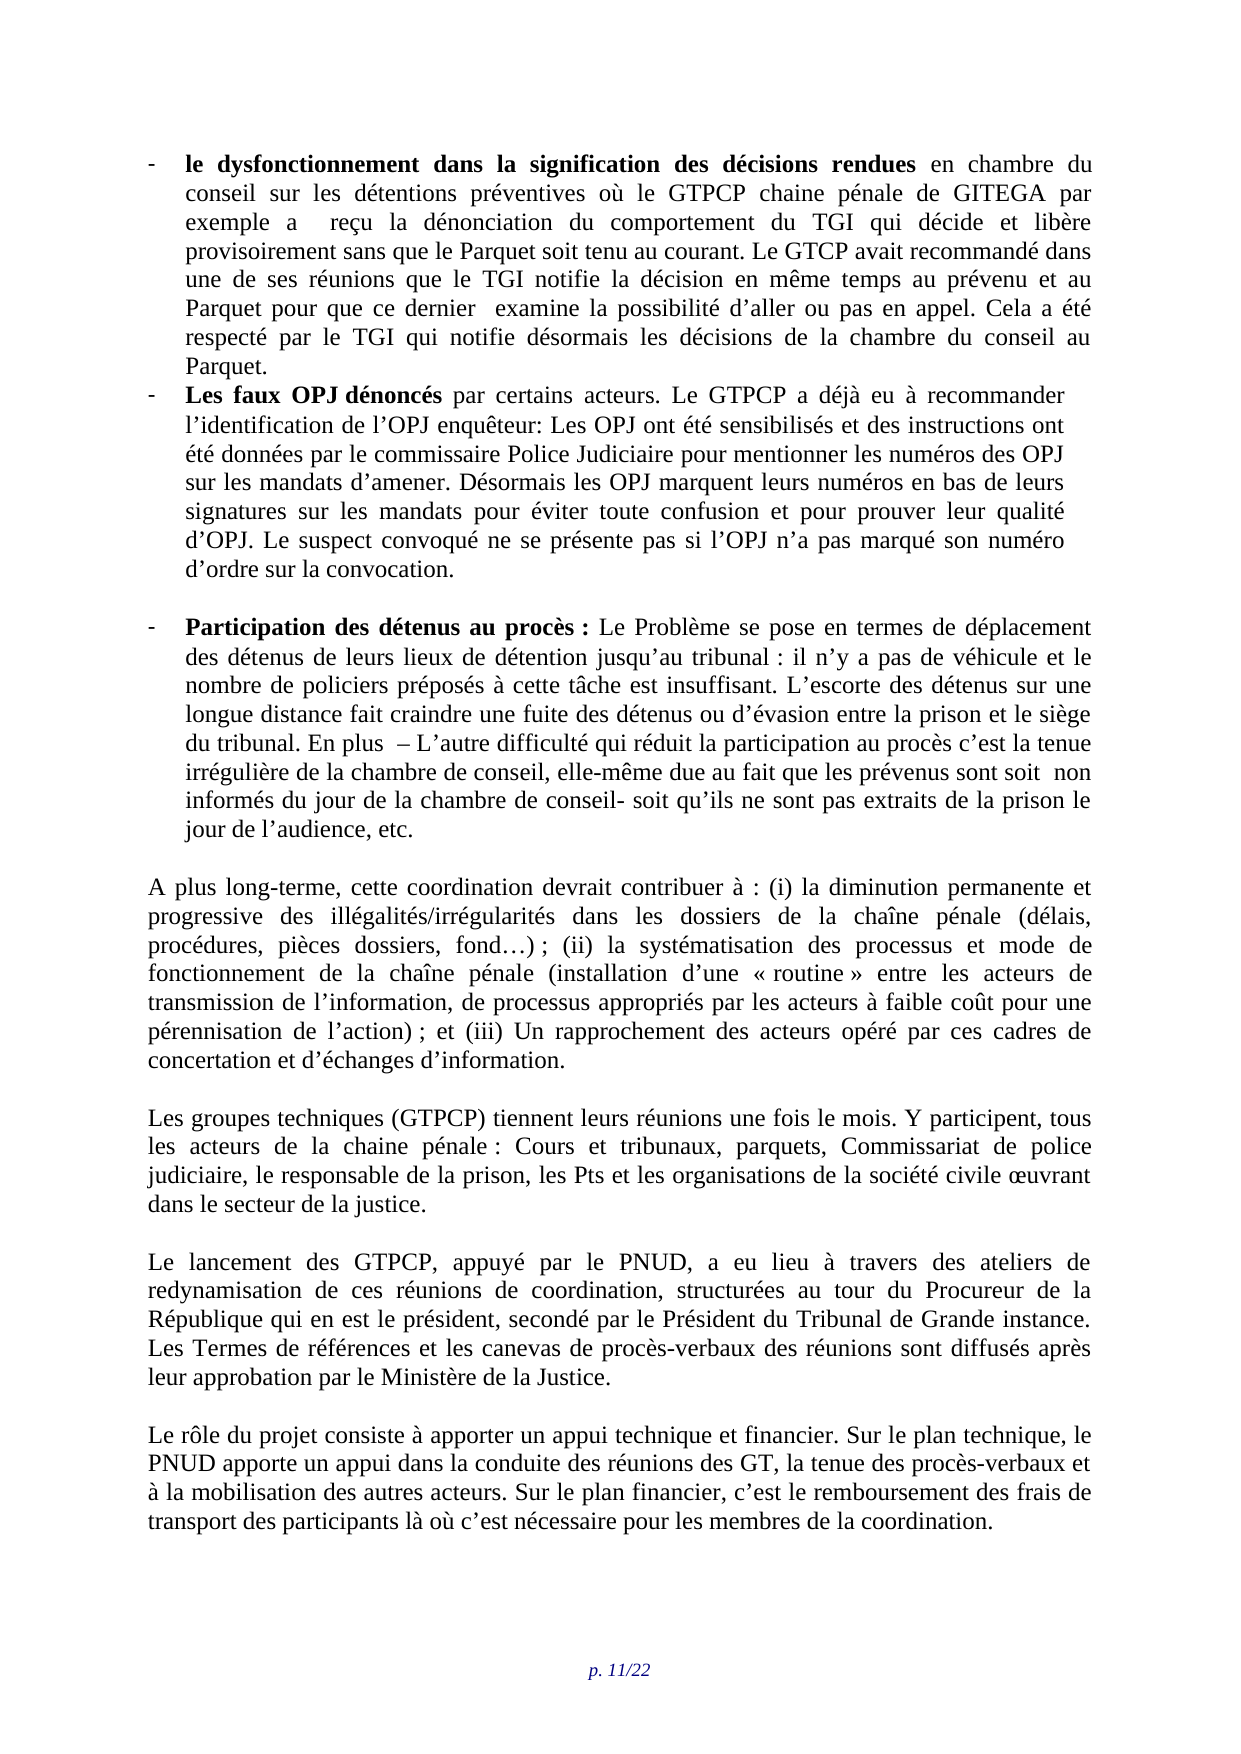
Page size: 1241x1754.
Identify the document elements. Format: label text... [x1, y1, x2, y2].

list Les faux OPJ dénoncés par certains acteurs. Le GTPCP a déjà eu à recommander l’identification de l’OPJ enquêteur: Les OPJ ont été sensibilisés et des instructions ont été données par le commissaire Police Judiciaire pour mentionner les numéros des OPJ sur les mandats d’amener. Désormais les OPJ marquent leurs numéros en bas de leurs signatures sur les mandats pour éviter toute confusion et pour prouver leur qualité d’OPJ. Le suspect convoqué ne se présente pas si l’OPJ n’a pas marqué son numéro d’ordre sur la convocation. [148, 379, 1065, 582]
text A plus long-terme, cette coordination devrait contribuer à : (i) la diminution permanente et progressive des illégalités/irrégularités dans les dossiers de la chaîne pénale (délais, procédures, pièces dossiers, fond…) ; (ii) la systématisation des processus et mode de fonctionnement de la chaîne pénale (installation d’une « routine » entre les acteurs de transmission de l’information, de processus appropriés par les acteurs à faible coût pour une pérennisation de l’action) ; et (iii) Un rapprochement des acteurs opéré par ces cadres de concertation et d’échanges d’information. [148, 872, 1092, 1073]
text Le lancement des GTPCP, appuyé par le PNUD, a eu lieu à travers des ateliers de redynamisation de ces réunions de coordination, structurées au tour du Procureur de la République qui en est le président, secondé par le Président du Tribunal de Grande instance. Les Termes de références et les canevas de procès-verbaux des réunions sont diffusés après leur approbation par le Ministère de la Justice. [148, 1247, 1092, 1391]
text Le rôle du projet consiste à apporter un appui technique et financier. Sur le plan technique, le PNUD apporte un appui dans la conduite des réunions des GT, la tenue des procès-verbaux et à la mobilisation des autres acteurs. Sur le plan financier, c’est le remboursement des frais de transport des participants là où c’est nécessaire pour les membres de la coordination. [148, 1420, 1092, 1535]
list le dysfonctionnement dans la signification des décisions rendues en chambre du conseil sur les détentions préventives où le GTPCP chaine pénale de GITEGA par exemple a reçu la dénonciation du comportement du TGI qui décide et libère provisoirement sans que le Parquet soit tenu au courant. Le GTCP avait recommandé dans une de ses réunions que le TGI notifie la décision en même temps au prévenu et au Parquet pour que ce dernier examine la possibilité d’aller ou pas en appel. Cela a été respecté par le TGI qui notifie désormais les décisions de la chambre du conseil au Parquet. [148, 148, 1092, 379]
text Les groupes techniques (GTPCP) tiennent leurs réunions une fois le mois. Y participent, tous les acteurs de la chaine pénale : Cours et tribunaux, parquets, Commissariat de police judiciaire, le responsable de la prison, les Pts et les organisations de la société civile œuvrant dans le secteur de la justice. [148, 1103, 1092, 1218]
list Participation des détenus au procès : Le Problème se pose en termes de déplacement des détenus de leurs lieux de détention jusqu’au tribunal : il n’y a pas de véhicule et le nombre de policiers préposés à cette tâche est insuffisant. L’escorte des détenus sur une longue distance fait craindre une fuite des détenus ou d’évasion entre la prison et le siège du tribunal. En plus – L’autre difficulté qui réduit la participation au procès c’est la tenue irrégulière de la chambre de conseil, elle-même due au fait que les prévenus sont soit non informés du jour de la chambre de conseil- soit qu’ils ne sont pas extraits de la prison le jour de l’audience, etc. [148, 611, 1092, 843]
